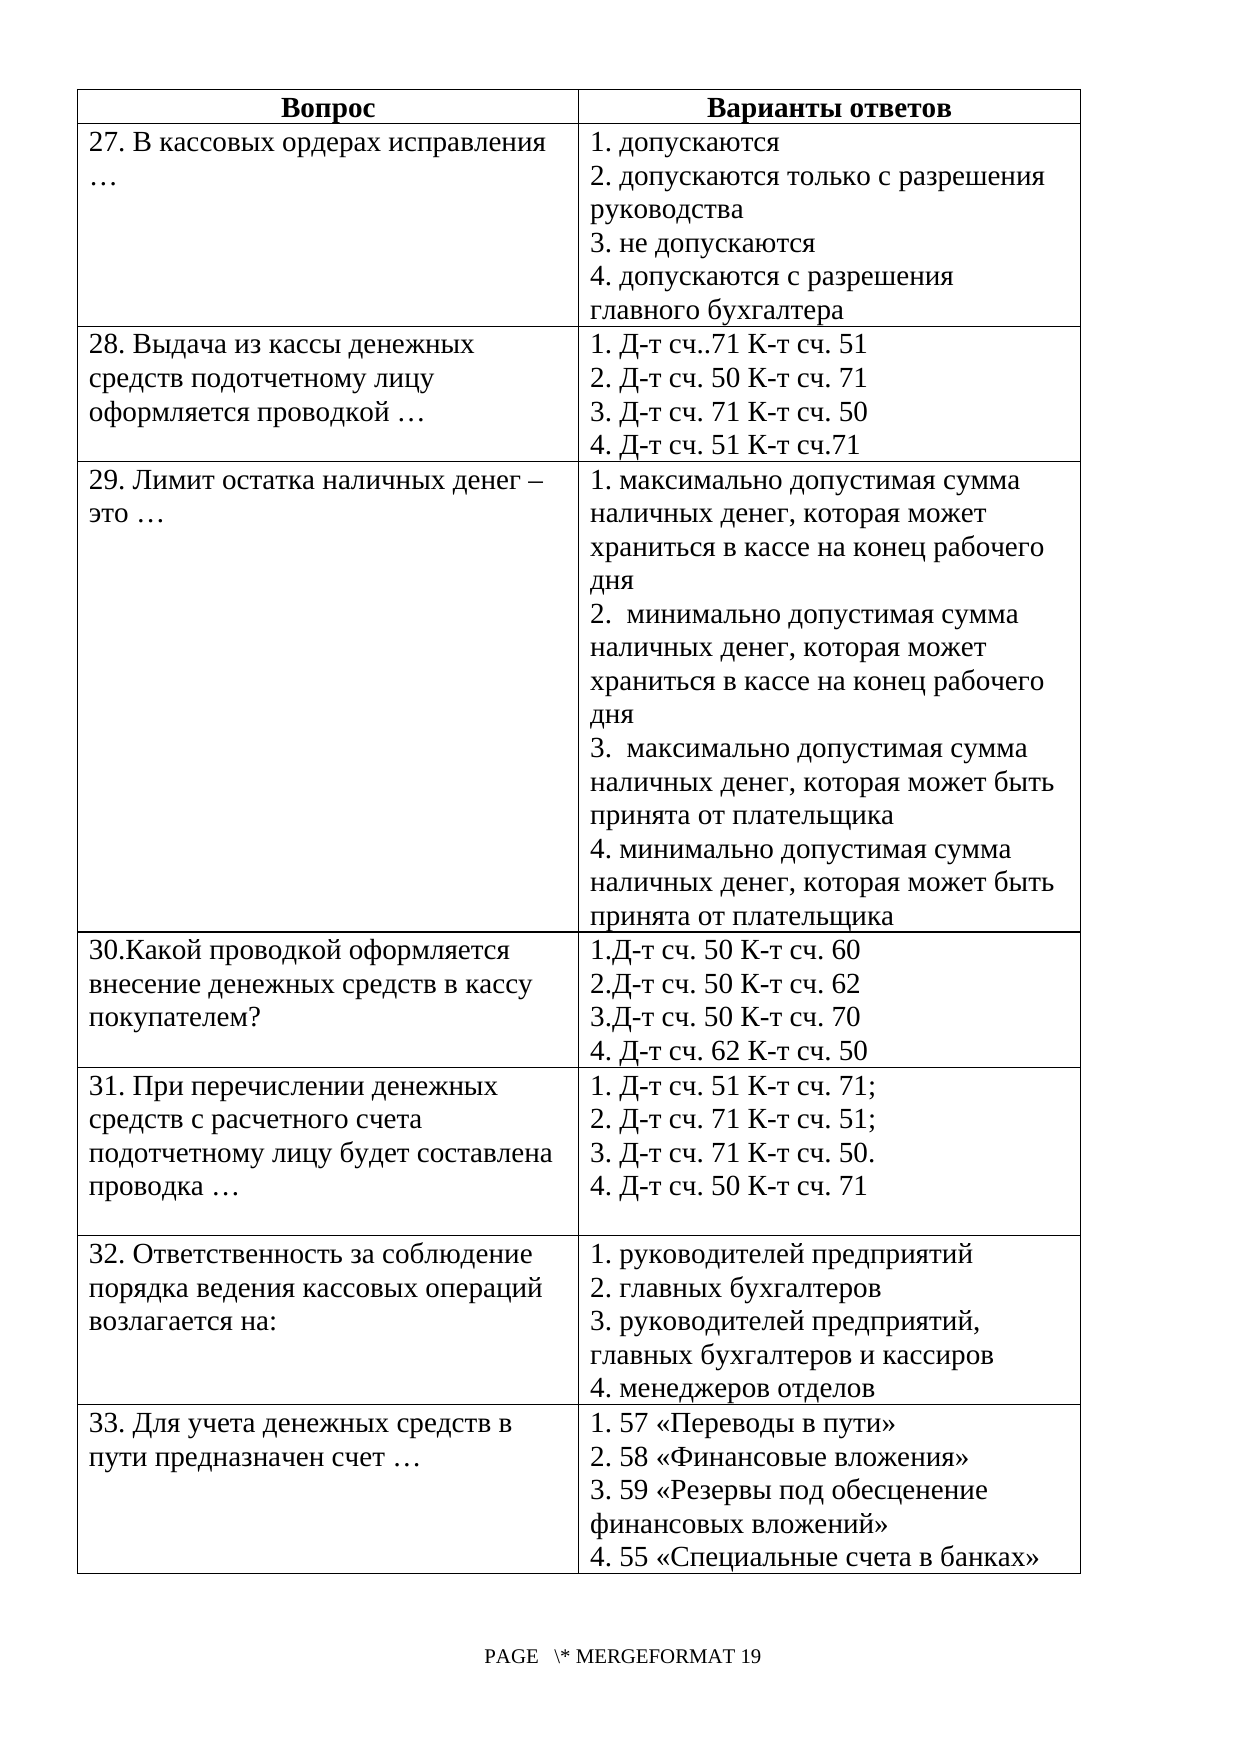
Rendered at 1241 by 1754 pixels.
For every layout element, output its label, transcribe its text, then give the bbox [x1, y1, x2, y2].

table_cell 28. Выдача из кассы денежных средств подотчетному лицу оформляется проводкой … [78, 327, 578, 461]
table_cell 32. Ответственность за соблюдение порядка ведения кассовых операций возлагается на: [78, 1236, 578, 1404]
table_cell 33. Для учета денежных средств в пути предназначен счет … [78, 1405, 578, 1573]
table_cell 1. Д-т сч. 51 К-т сч. 71; 2. Д-т сч. 71 К-т сч. 51; 3. Д-т сч. 71 К-т сч. 50. 4. Д-т сч. 50 К-т сч. 71 [579, 1068, 1080, 1235]
table_cell 1. допускаются 2. допускаются только с разрешения руководства 3. не допускаются 4. допускаются с разрешения главного бухгалтера [579, 124, 1080, 326]
table_cell 1. максимально допустимая сумма наличных денег, которая может храниться в кассе на конец рабочего дня 2. минимально допустимая сумма наличных денег, которая может храниться в кассе на конец рабочего дня 3. максимально допустимая сумма наличных денег, которая может быть принята от плательщика 4. минимально допустимая сумма наличных денег, которая может быть принята от плательщика [579, 462, 1080, 931]
table_cell 29. Лимит остатка наличных денег – это … [78, 462, 578, 931]
table_cell 27. В кассовых ордерах исправления … [78, 124, 578, 326]
table_cell 1. руководителей предприятий 2. главных бухгалтеров 3. руководителей предприятий, главных бухгалтеров и кассиров 4. менеджеров отделов [579, 1236, 1080, 1404]
table_cell 31. При перечислении денежных средств с расчетного счета подотчетному лицу будет составлена проводка … [78, 1068, 578, 1235]
table_cell 1. 57 «Переводы в пути» 2. 58 «Финансовые вложения» 3. 59 «Резервы под обесценение финансовых вложений» 4. 55 «Специальные счета в банках» [579, 1405, 1080, 1573]
table_cell 1. Д-т сч..71 К-т сч. 51 2. Д-т сч. 50 К-т сч. 71 3. Д-т сч. 71 К-т сч. 50 4. Д-т сч. 51 К-т сч.71 [579, 327, 1080, 461]
table_cell 30.Какой проводкой оформляется внесение денежных средств в кассу покупателем? [78, 933, 578, 1067]
table_header Варианты ответов [579, 90, 1080, 123]
table_cell 1.Д-т сч. 50 К-т сч. 60 2.Д-т сч. 50 К-т сч. 62 3.Д-т сч. 50 К-т сч. 70 4. Д-т сч. 62 К-т сч. 50 [579, 933, 1080, 1067]
table_header Вопрос [78, 90, 578, 123]
